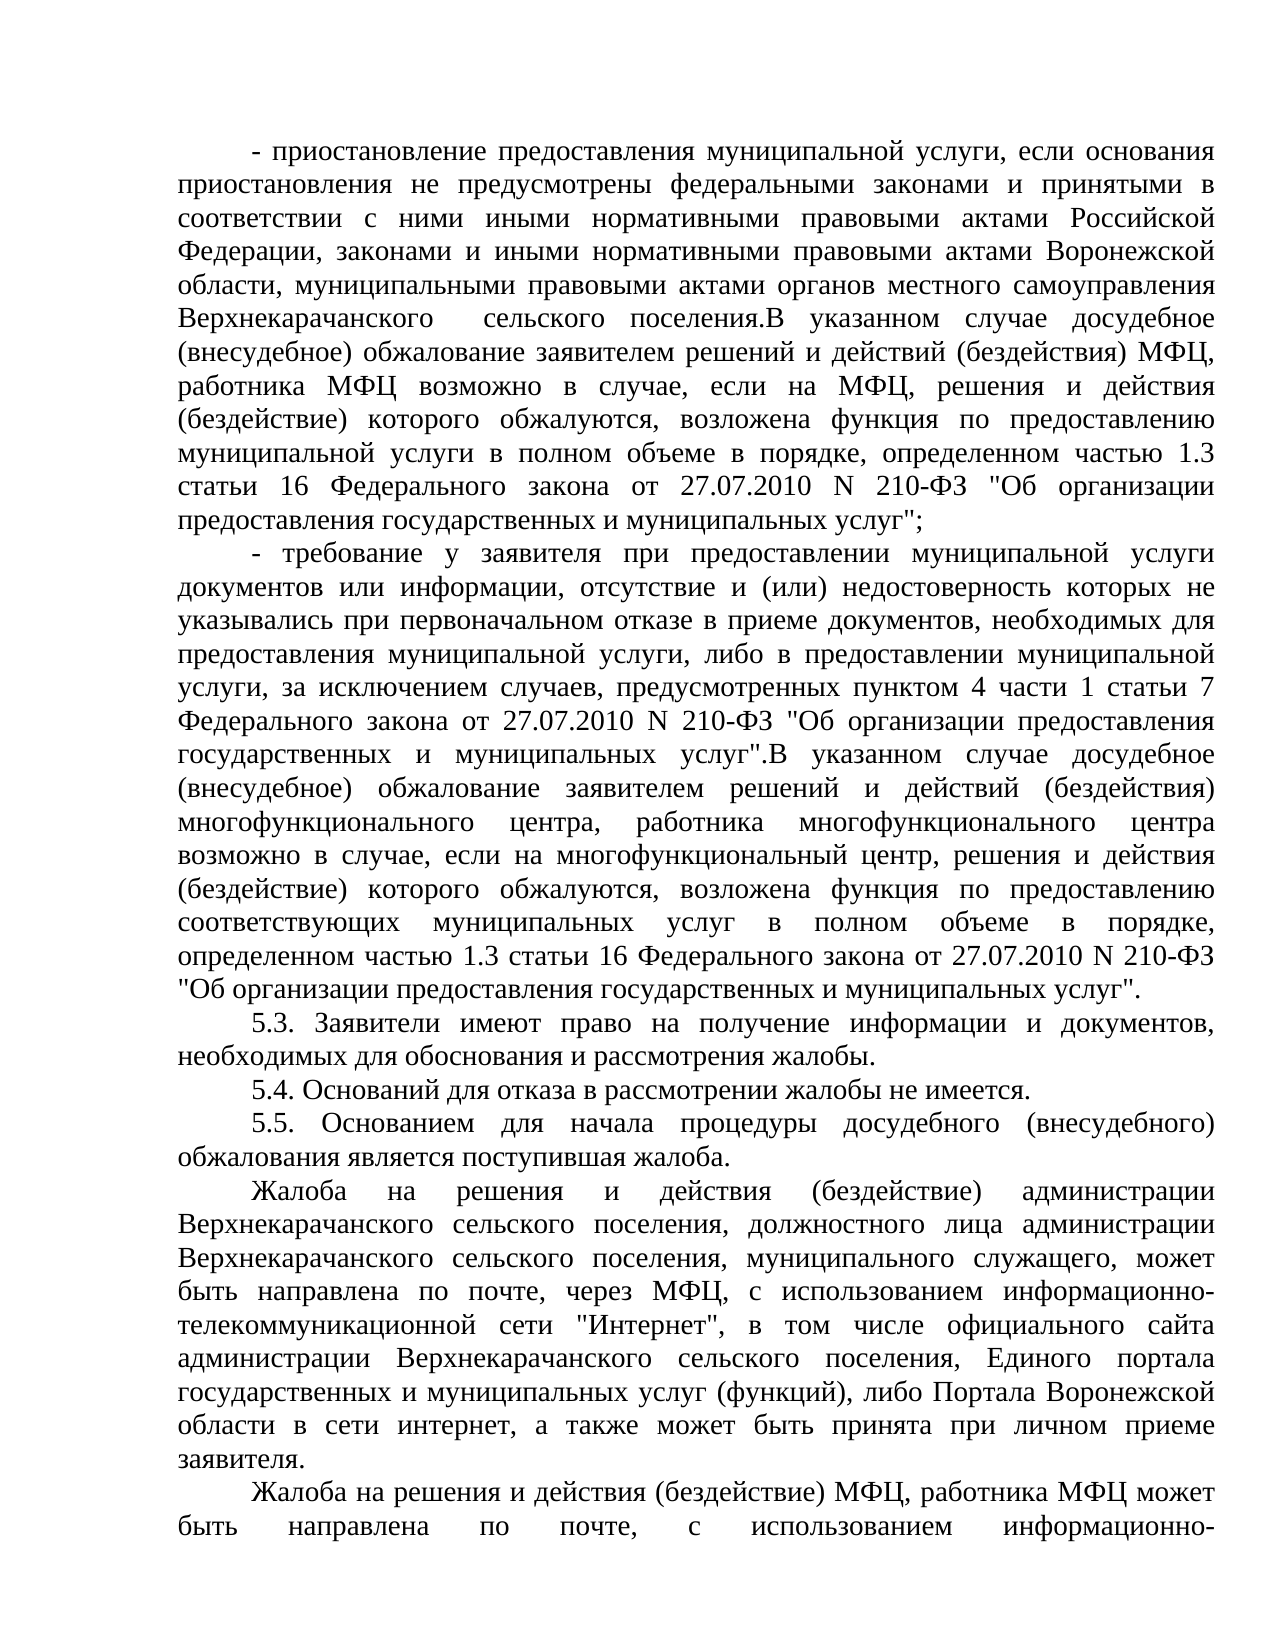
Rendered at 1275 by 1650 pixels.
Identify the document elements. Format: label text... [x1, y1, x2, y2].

text Жалоба на решения и действия (бездействие) администрации Верхнекарачанского сельского поселения, должностного лица администрации Верхнекарачанского сельского поселения, муниципального служащего, может быть направлена по почте, через МФЦ, с использованием информационно-телекоммуникационной сети "Интернет", в том числе официального сайта администрации Верхнекарачанского сельского поселения, Единого портала государственных и муниципальных услуг (функций), либо Портала Воронежской области в сети интернет, а также может быть принята при личном приеме заявителя. [177, 1173, 1216, 1474]
text - приостановление предоставления муниципальной услуги, если основания приостановления не предусмотрены федеральными законами и принятыми в соответствии с ними иными нормативными правовыми актами Российской Федерации, законами и иными нормативными правовыми актами Воронежской области, муниципальными правовыми актами органов местного самоуправления Верхнекарачанского сельского поселения.В указанном случае досудебное (внесудебное) обжалование заявителем решений и действий (бездействия) МФЦ, работника МФЦ возможно в случае, если на МФЦ, решения и действия (бездействие) которого обжалуются, возложена функция по предоставлению муниципальной услуги в полном объеме в порядке, определенном частью 1.3 статьи 16 Федерального закона от 27.07.2010 N 210-ФЗ "Об организации предоставления государственных и муниципальных услуг"; [177, 133, 1216, 535]
text - требование у заявителя при предоставлении муниципальной услуги документов или информации, отсутствие и (или) недостоверность которых не указывались при первоначальном отказе в приеме документов, необходимых для предоставления муниципальной услуги, либо в предоставлении муниципальной услуги, за исключением случаев, предусмотренных пунктом 4 части 1 статьи 7 Федерального закона от 27.07.2010 N 210-ФЗ "Об организации предоставления государственных и муниципальных услуг".В указанном случае досудебное (внесудебное) обжалование заявителем решений и действий (бездействия) многофункционального центра, работника многофункционального центра возможно в случае, если на многофункциональный центр, решения и действия (бездействие) которого обжалуются, возложена функция по предоставлению соответствующих муниципальных услуг в полном объеме в порядке, определенном частью 1.3 статьи 16 Федерального закона от 27.07.2010 N 210-ФЗ "Об организации предоставления государственных и муниципальных услуг". [177, 535, 1216, 1005]
text 5.4. Оснований для отказа в рассмотрении жалобы не имеется. [177, 1072, 1216, 1106]
text 5.5. Основанием для начала процедуры досудебного (внесудебного) обжалования является поступившая жалоба. [177, 1106, 1216, 1173]
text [177, 1474, 1216, 1542]
text 5.3. Заявители имеют право на получение информации и документов, необходимых для обоснования и рассмотрения жалобы. [177, 1005, 1216, 1072]
